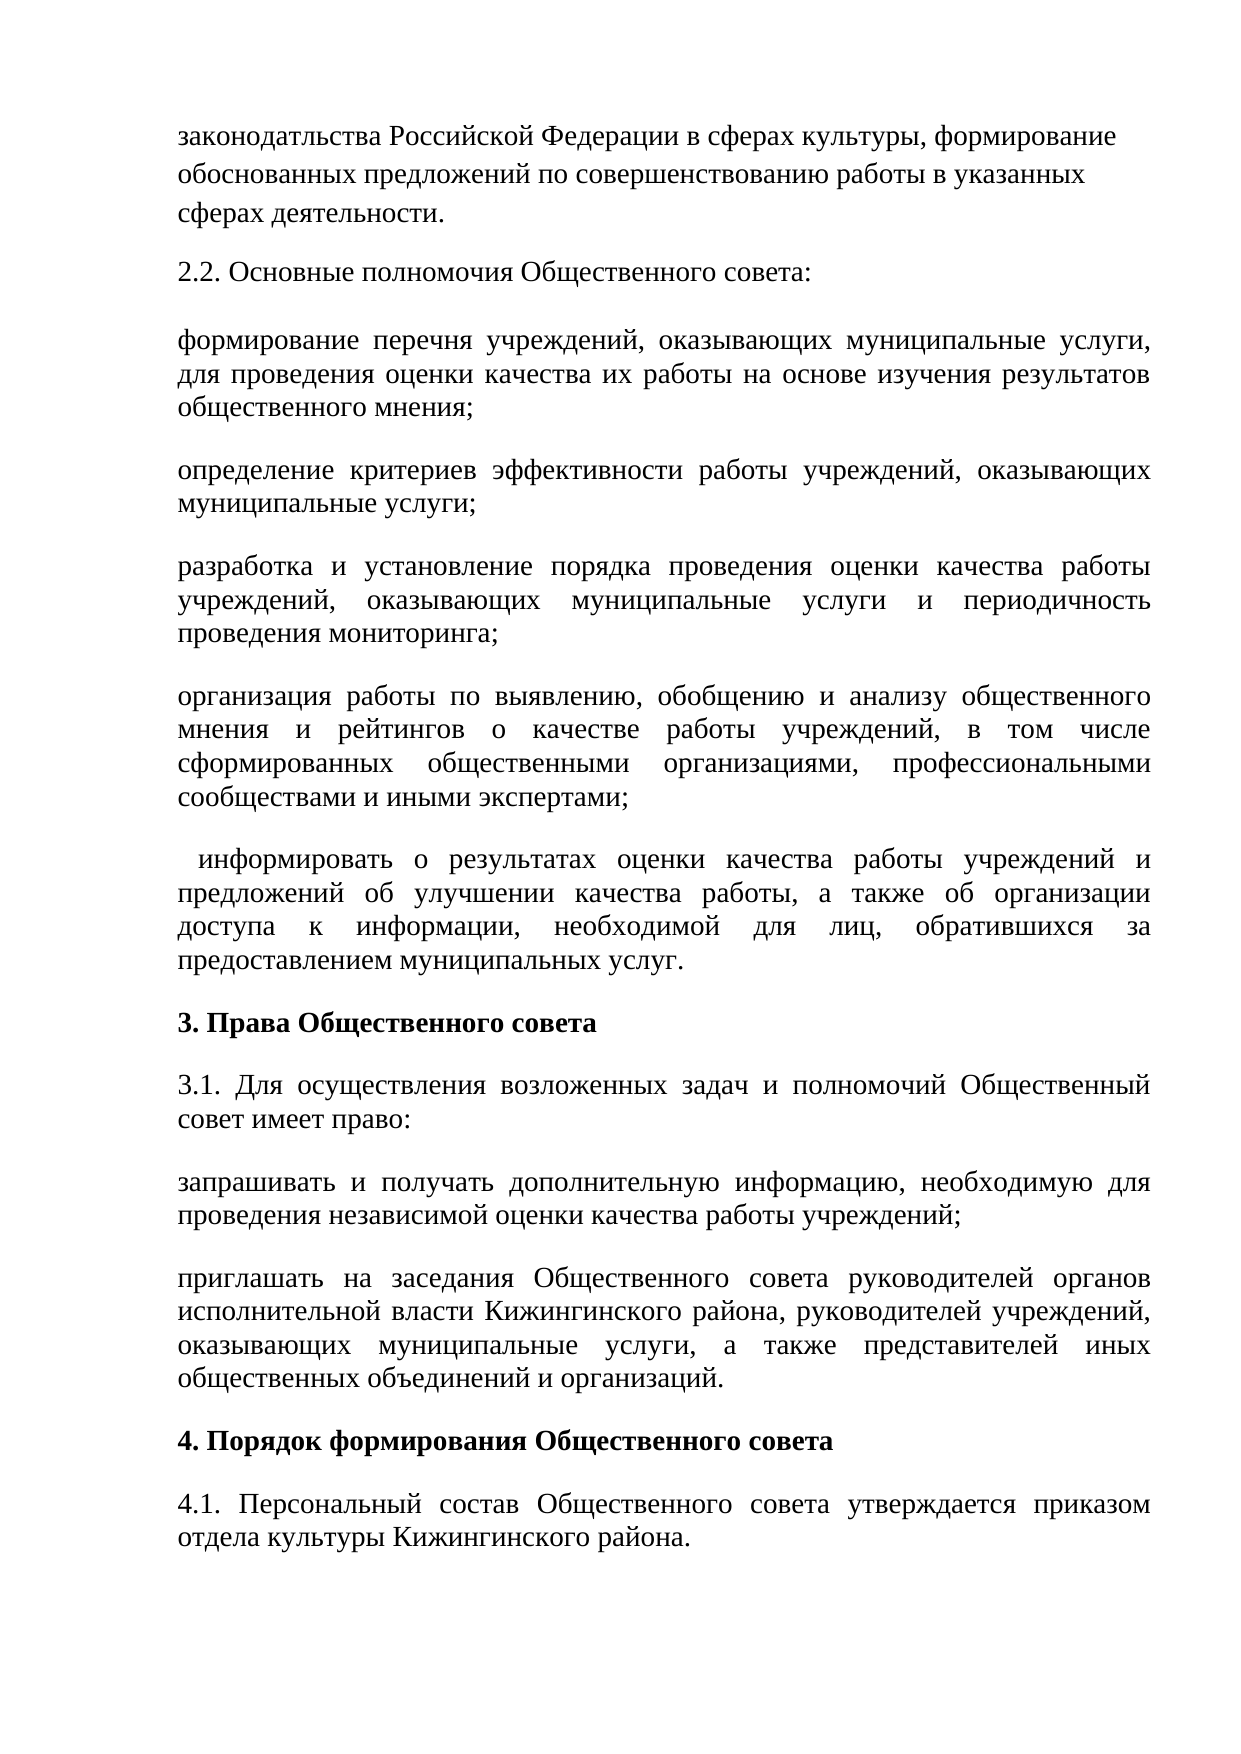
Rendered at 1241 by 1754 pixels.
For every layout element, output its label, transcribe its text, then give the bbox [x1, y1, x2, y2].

text формирование перечня учреждений, оказывающих муниципальные услуги, для проведения оценки качества их работы на основе изучения результатов общественного мнения; [177, 322, 1152, 423]
text приглашать на заседания Общественного совета руководителей органов исполнительной власти Кижингинского района, руководителей учреждений, оказывающих муниципальные услуги, а также представителей иных общественных объединений и организаций. [177, 1260, 1152, 1394]
text разработка и установление порядка проведения оценки качества работы учреждений, оказывающих муниципальные услуги и периодичность проведения мониторинга; [177, 548, 1152, 649]
text информировать о результатах оценки качества работы учреждений и предложений об улучшении качества работы, а также об организации доступа к информации, необходимой для лиц, обратившихся за предоставлением муниципальных услуг. [177, 841, 1152, 976]
text организация работы по выявлению, обобщению и анализу общественного мнения и рейтингов о качестве работы учреждений, в том числе сформированных общественными организациями, профессиональными сообществами и иными экспертами; [177, 678, 1152, 812]
text определение критериев эффективности работы учреждений, оказывающих муниципальные услуги; [177, 452, 1152, 519]
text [177, 118, 1152, 229]
text запрашивать и получать дополнительную информацию, необходимую для проведения независимой оценки качества работы учреждений; [177, 1164, 1152, 1231]
text 4. Порядок формирования Общественного совета [177, 1423, 1152, 1457]
text 3. Права Общественного совета [177, 1005, 1152, 1038]
text 4.1. Персональный состав Общественного совета утверждается приказом отдела культуры Кижингинского района. [177, 1486, 1152, 1553]
text 3.1. Для осуществления возложенных задач и полномочий Общественный совет имеет право: [177, 1067, 1152, 1134]
text 2.2. Основные полномочия Общественного совета: [177, 254, 1152, 288]
